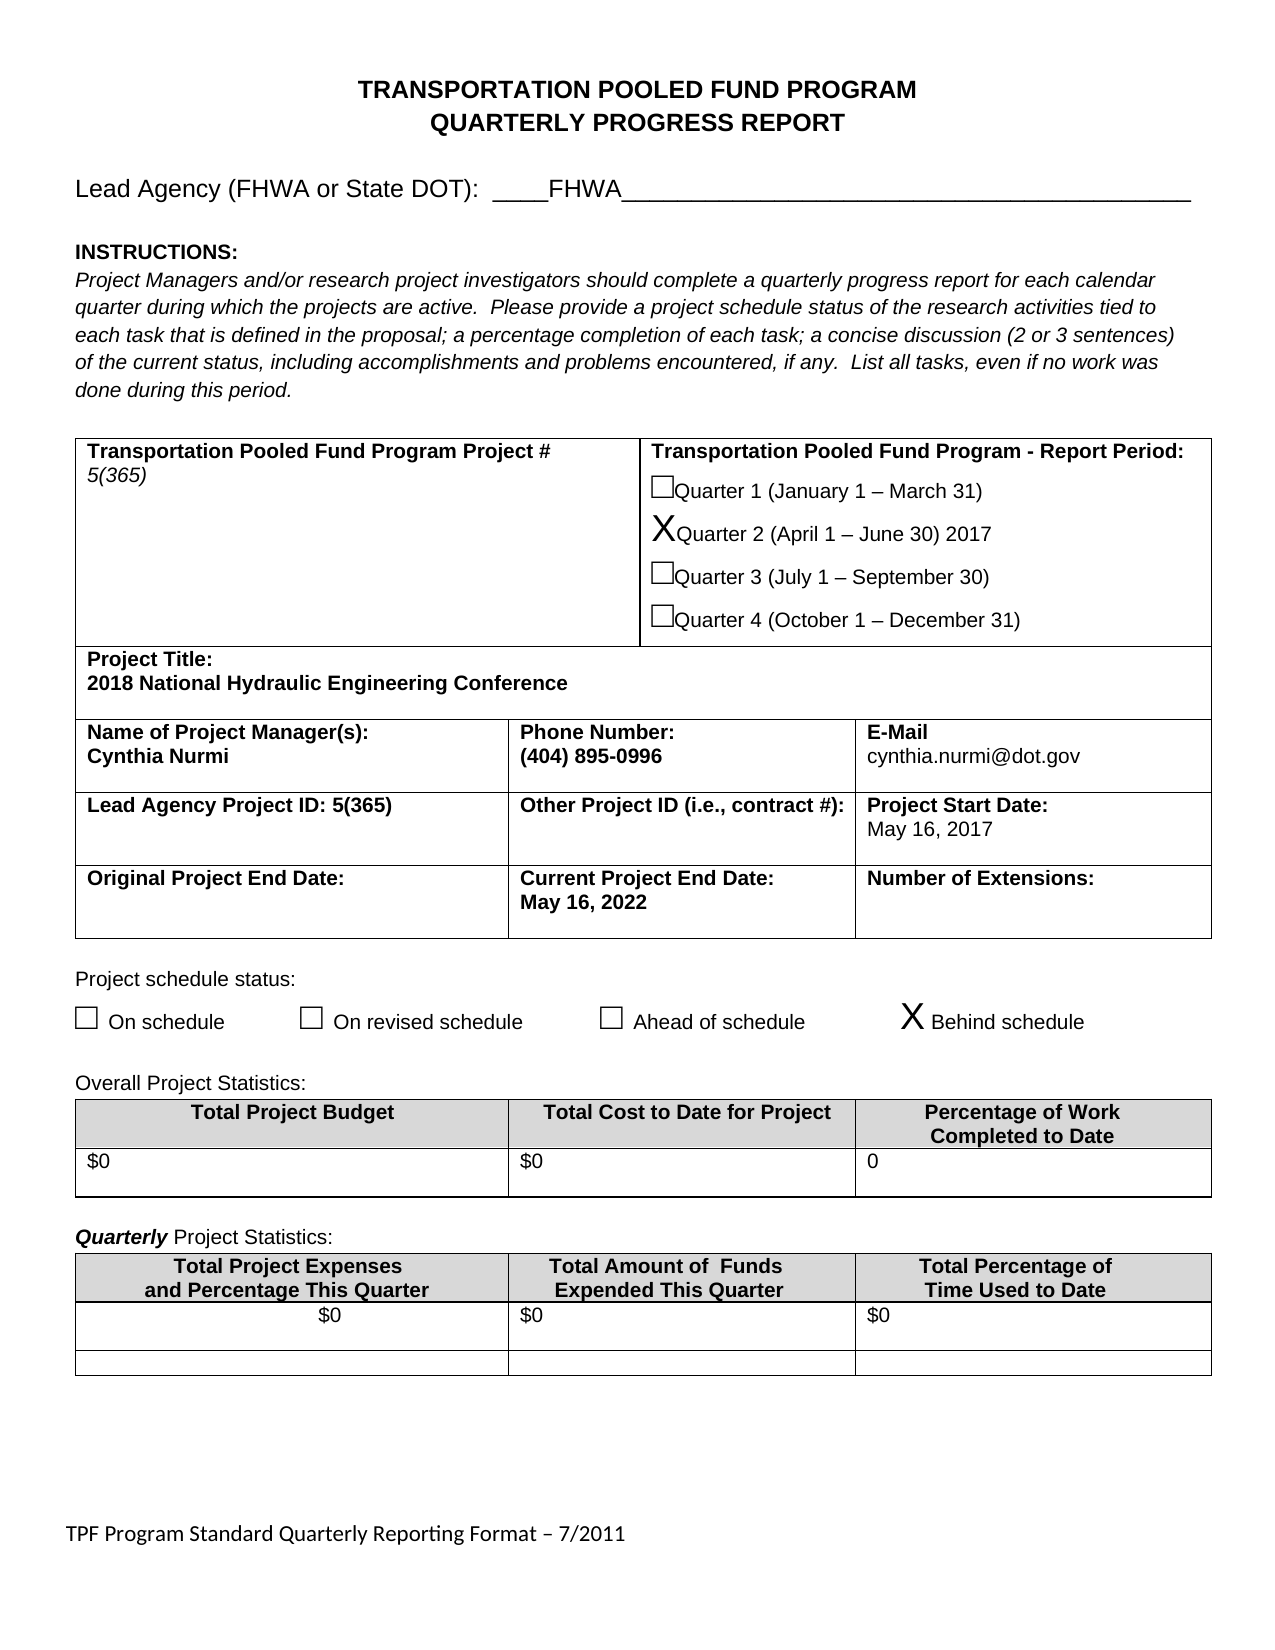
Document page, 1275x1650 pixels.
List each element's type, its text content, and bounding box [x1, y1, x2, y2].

text □ On schedule □ On revised schedule □ Ahead of schedule X Behind schedule [75, 994, 1200, 1037]
table_cell Name of Project Manager(s): Cynthia Nurmi [76, 720, 508, 792]
text Overall Project Statistics: [75, 1071, 1200, 1095]
table_cell Other Project ID (i.e., contract #): [509, 793, 855, 865]
text Project schedule status: [75, 966, 1200, 990]
table_cell Phone Number: (404) 895-0996 [509, 720, 855, 792]
table_cell Lead Agency Project ID: 5(365) [76, 793, 508, 865]
table_header Total Percentage of Time Used to Date [856, 1254, 1211, 1301]
table_header Transportation Pooled Fund Program Project # 5(365) [76, 439, 639, 646]
text Project Managers and/or research project investigators should complete a quarterly progress report for each calendar quarter during which the projects are active. Please provide a project schedule status of the research activities tied to each task that is defined in the proposal; a percentage completion of each task; a concise discussion (2 or 3 sentences) of the current status, including accomplishments and problems encountered, if any. List all tasks, even if no work was done during this period. [75, 268, 1200, 402]
table_cell E-Mail cynthia.nurmi@dot.gov [856, 720, 1211, 792]
table_cell $0 [509, 1149, 855, 1196]
table_header Total Amount of Funds Expended This Quarter [509, 1254, 855, 1301]
table_cell Project Start Date: May 16, 2017 [856, 793, 1211, 865]
table_header Total Cost to Date for Project [509, 1100, 855, 1147]
table_cell $0 [509, 1303, 855, 1350]
table_cell [509, 1351, 855, 1375]
text Lead Agency (FHWA or State DOT): ____FHWA_________________________________________ [75, 174, 1200, 203]
table_header Transportation Pooled Fund Program - Report Period: □Quarter 1 (January 1 – March 31) XQuarter 2 (April 1 – June 30) 2017 □Quarter 3 (July 1 – September 30) □Quarter 4 (October 1 – December 31) [641, 439, 1211, 646]
table_cell [76, 1351, 508, 1375]
table_cell Original Project End Date: [76, 866, 508, 938]
table_header Total Project Budget [76, 1100, 508, 1147]
table_cell Project Title: 2018 National Hydraulic Engineering Conference [76, 647, 1211, 719]
table_cell 0 [856, 1149, 1211, 1196]
text Quarterly Project Statistics: [75, 1225, 1200, 1249]
table_header Total Project Expenses and Percentage This Quarter [76, 1254, 508, 1301]
table_cell Number of Extensions: [856, 866, 1211, 938]
table_cell [856, 1351, 1211, 1375]
text QUARTERLY PROGRESS REPORT [150, 108, 1125, 137]
table_cell $0 [856, 1303, 1211, 1350]
text TRANSPORTATION POOLED FUND PROGRAM [150, 75, 1125, 104]
table_cell $0 [76, 1149, 508, 1196]
text INSTRUCTIONS: [75, 240, 1200, 264]
table_cell Current Project End Date: May 16, 2022 [509, 866, 855, 938]
table_cell $0 [76, 1303, 508, 1350]
table_header Percentage of Work Completed to Date [856, 1100, 1211, 1147]
